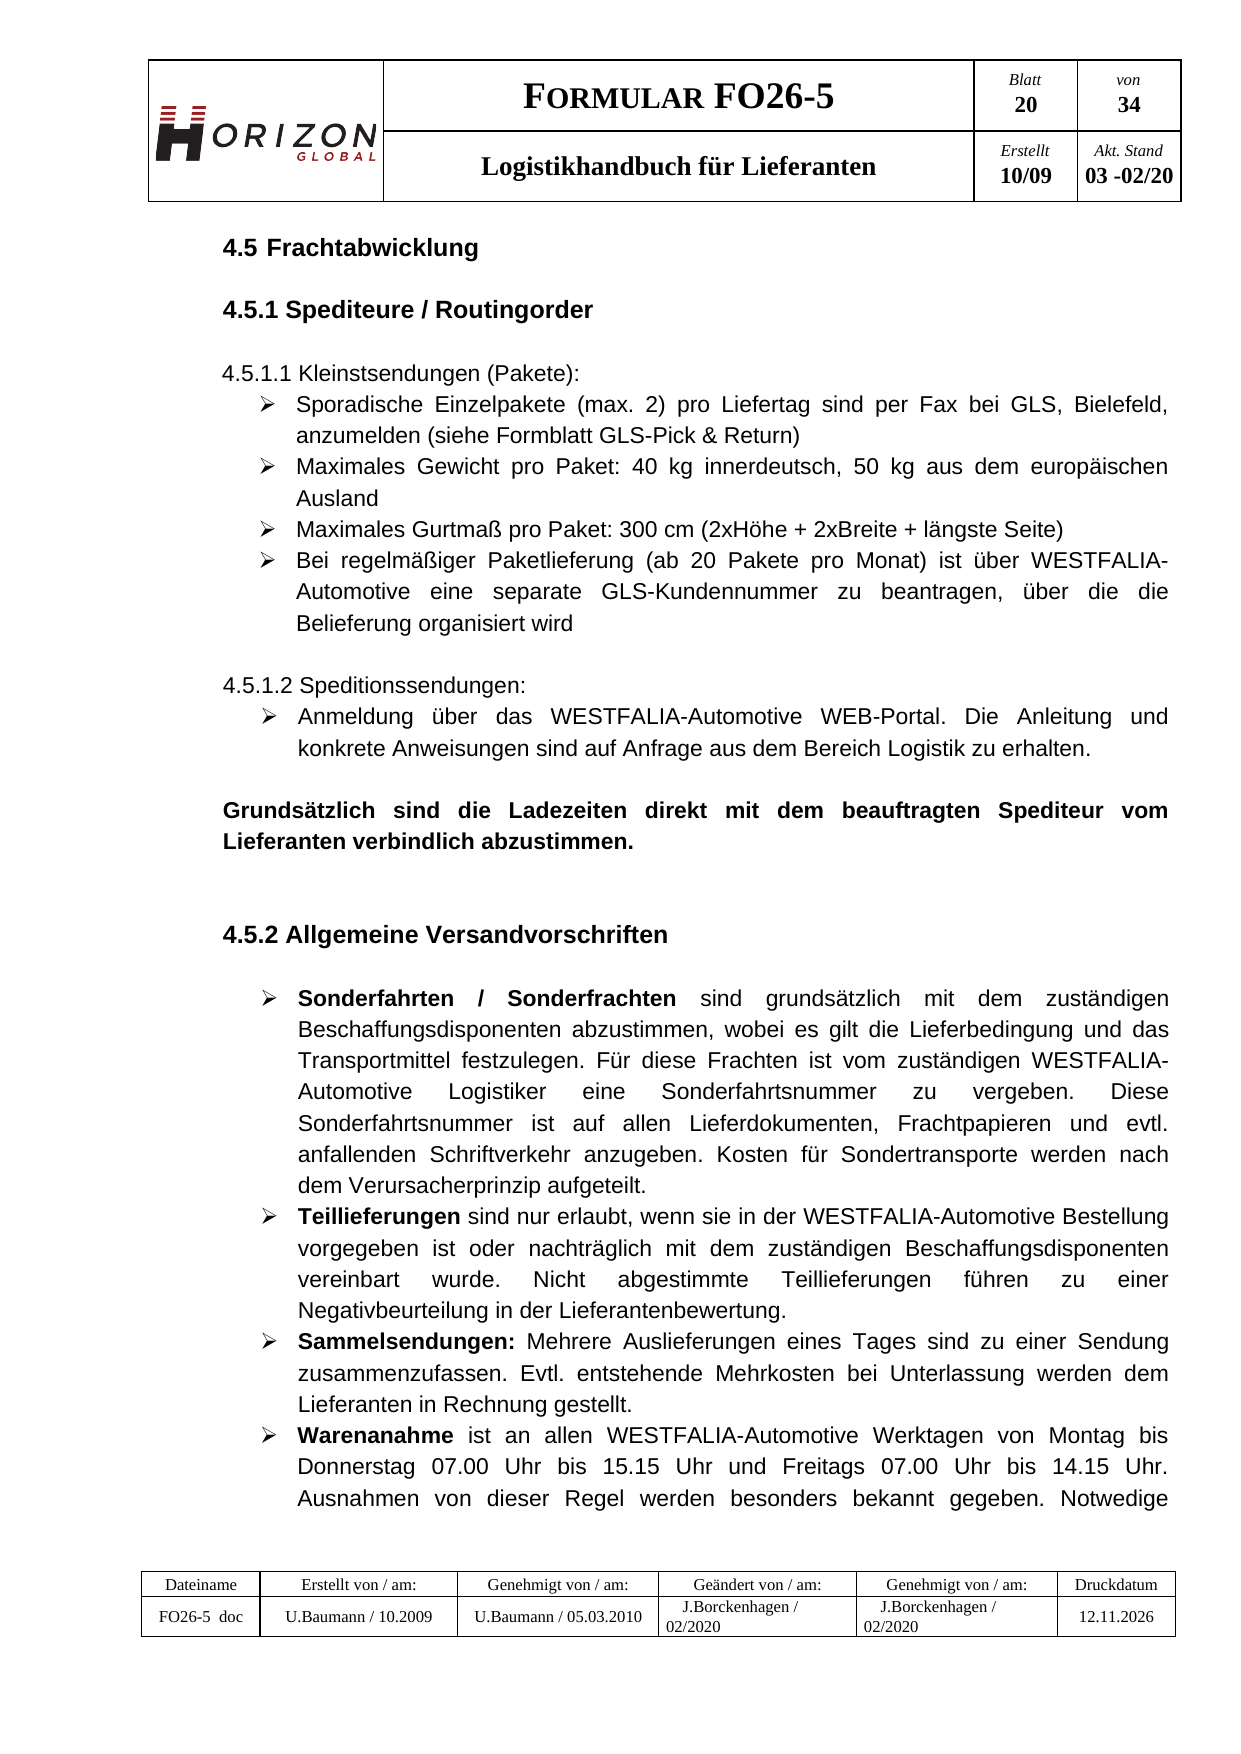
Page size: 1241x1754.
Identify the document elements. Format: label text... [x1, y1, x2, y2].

list Frachtabwicklung [223, 231, 1169, 262]
list Teillieferungen sind nur erlaubt, wenn sie in der WESTFALIA-Automotive Bestellung vorgegeben ist oder nachträglich mit dem zuständigen Beschaffungsdisponenten vereinbart wurde. Nicht abgestimmte Teillieferungen führen zu einer Negativbeurteilung in der Lieferantenbewertung. [260, 1200, 1169, 1325]
picture [155, 106, 377, 161]
text 4.5.1.2 Speditionssendungen: [148, 668, 1169, 700]
list Maximales Gurtmaß pro Paket: 300 cm (2xHöhe + 2xBreite + längste Seite) [258, 512, 1169, 543]
list Maximales Gewicht pro Paket: 40 kg innerdeutsch, 50 kg aus dem europäischen Ausland [258, 450, 1169, 512]
list Bei regelmäßiger Paketlieferung (ab 20 Pakete pro Monat) ist über WESTFALIA-Automotive eine separate GLS-Kundennummer zu beantragen, über die die Belieferung organisiert wird [258, 543, 1169, 637]
text Grundsätzlich sind die Ladezeiten direkt mit dem beauftragten Spediteur vom Lieferanten verbindlich abzustimmen. [223, 793, 1169, 856]
text 4.5.2 Allgemeine Versandvorschriften [148, 918, 1169, 950]
list Sammelsendungen: Mehrere Auslieferungen eines Tages sind zu einer Sendung zusammenzufassen. Evtl. entstehende Mehrkosten bei Unterlassung werden dem Lieferanten in Rechnung gestellt. [260, 1325, 1169, 1418]
list Sporadische Einzelpakete (max. 2) pro Liefertag sind per Fax bei GLS, Bielefeld, anzumelden (siehe Formblatt GLS-Pick & Return) [258, 387, 1169, 450]
list Anmeldung über das WESTFALIA-Automotive WEB-Portal. Die Anleitung und konkrete Anweisungen sind auf Anfrage aus dem Bereich Logistik zu erhalten. [260, 700, 1169, 762]
text 4.5.1 Spediteure / Routingorder [148, 293, 1169, 325]
text 4.5.1.1 Kleinstsendungen (Pakete): [148, 356, 1169, 387]
list Sonderfahrten / Sonderfrachten sind grundsätzlich mit dem zuständigen Beschaffungsdisponenten abzustimmen, wobei es gilt die Lieferbedingung und das Transportmittel festzulegen. Für diese Frachten ist vom zuständigen WESTFALIA-Automotive Logistiker eine Sonderfahrtsnummer zu vergeben. Diese Sonderfahrtsnummer ist auf allen Lieferdokumenten, Frachtpapieren und evtl. anfallenden Schriftverkehr anzugeben. Kosten für Sondertransporte werden nach dem Verursacherprinzip aufgeteilt. [260, 981, 1169, 1200]
